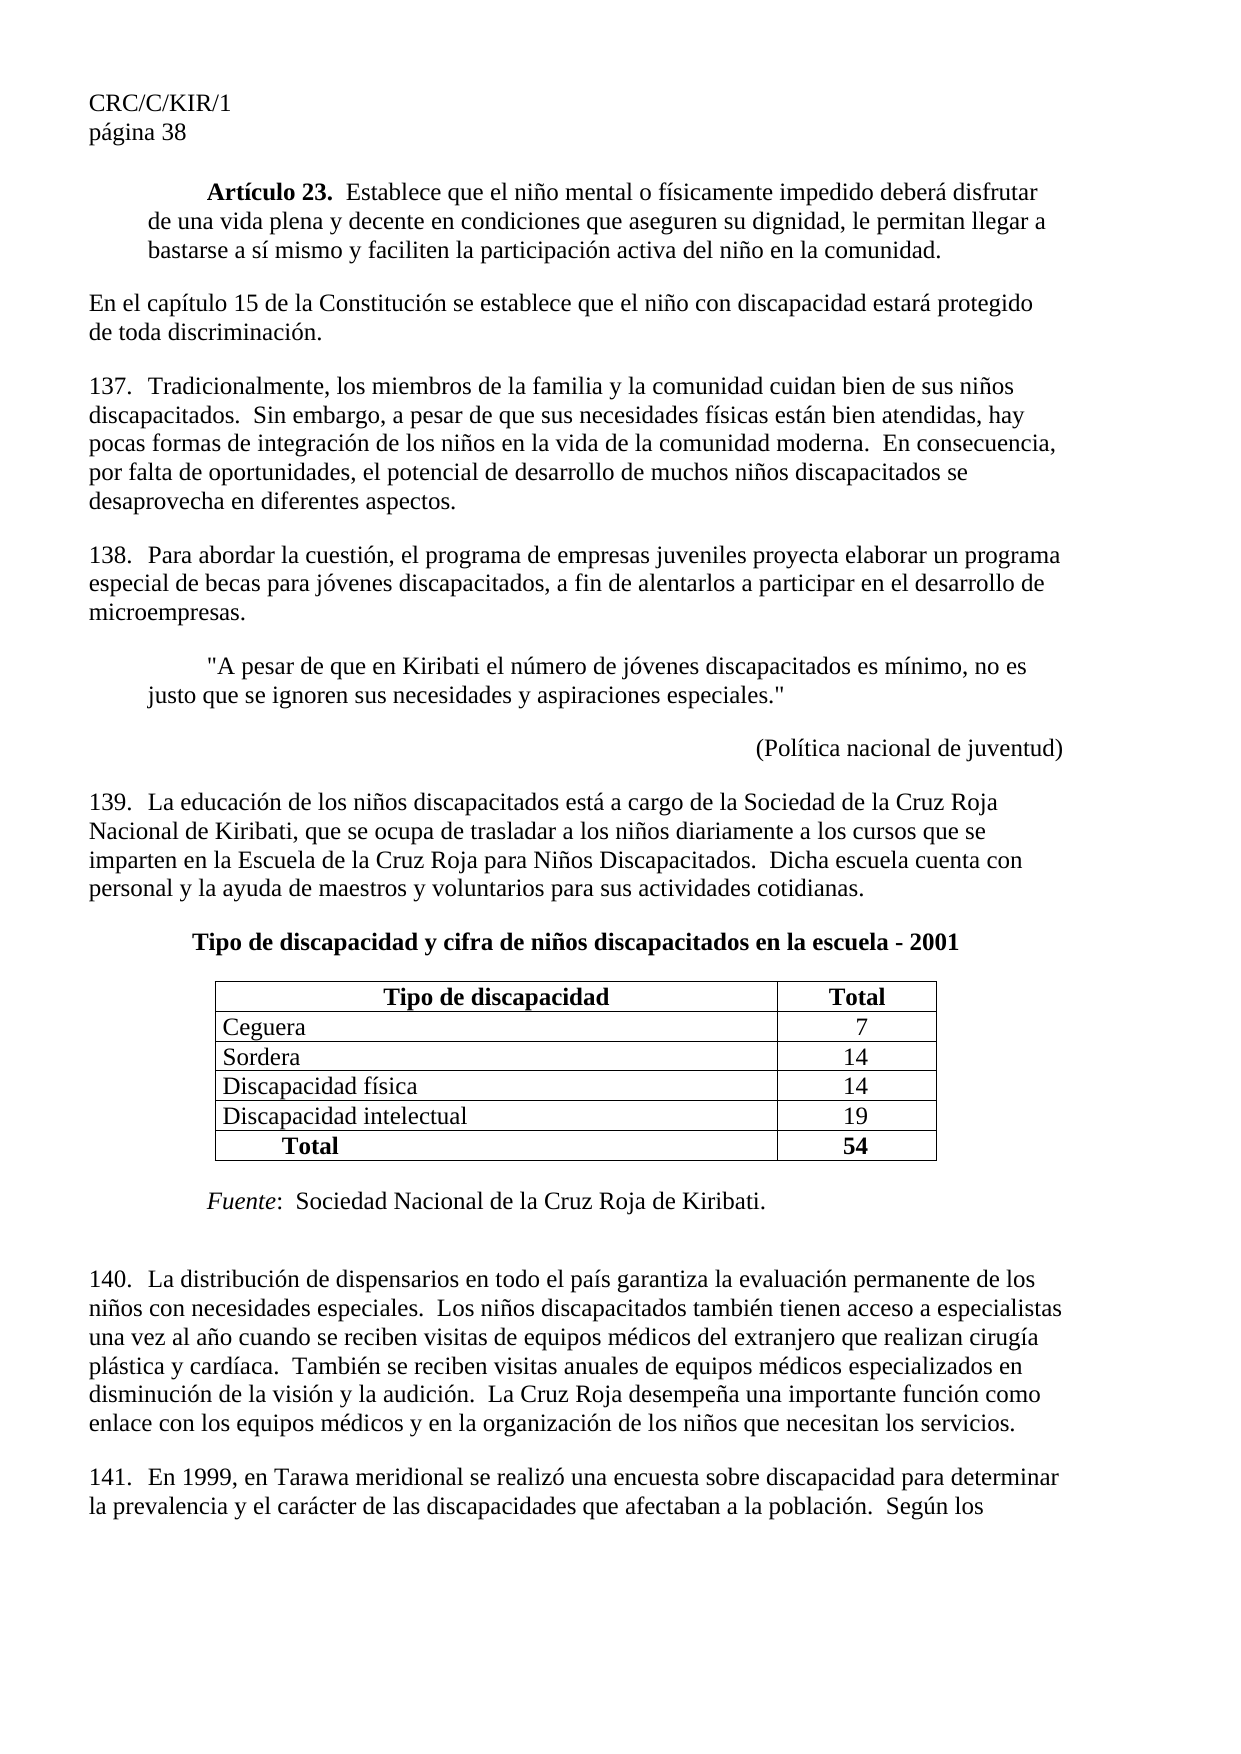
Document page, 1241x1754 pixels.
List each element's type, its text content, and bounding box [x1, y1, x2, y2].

table_cell 14 [778, 1071, 936, 1100]
text Tipo de discapacidad y cifra de niños discapacitados en la escuela - 2001 [88, 927, 1063, 956]
table_cell Sordera [216, 1042, 777, 1070]
text Artículo 23. Establece que el niño mental o físicamente impedido deberá disfrutar de una vida plena y decente en condiciones que aseguren su dignidad, le permitan llegar a bastarse a sí mismo y faciliten la participación activa del niño en la comunidad. [148, 177, 1063, 263]
table_cell 54 [778, 1131, 936, 1160]
text 140. La distribución de dispensarios en todo el país garantiza la evaluación permanente de los niños con necesidades especiales. Los niños discapacitados también tienen acceso a especialistas una vez al año cuando se reciben visitas de equipos médicos del extranjero que realizan cirugía plástica y cardíaca. También se reciben visitas anuales de equipos médicos especializados en disminución de la visión y la audición. La Cruz Roja desempeña una importante función como enlace con los equipos médicos y en la organización de los niños que necesitan los servicios. [88, 1264, 1063, 1437]
table_cell 7 [778, 1012, 936, 1041]
text 137. Tradicionalmente, los miembros de la familia y la comunidad cuidan bien de sus niños discapacitados. Sin embargo, a pesar de que sus necesidades físicas están bien atendidas, hay pocas formas de integración de los niños en la vida de la comunidad moderna. En consecuencia, por falta de oportunidades, el potencial de desarrollo de muchos niños discapacitados se desaprovecha en diferentes aspectos. [88, 371, 1063, 515]
text 138. Para abordar la cuestión, el programa de empresas juveniles proyecta elaborar un programa especial de becas para jóvenes discapacitados, a fin de alentarlos a participar en el desarrollo de microempresas. [88, 540, 1063, 626]
table_header Tipo de discapacidad [216, 982, 777, 1011]
table_cell Total [216, 1131, 777, 1160]
text "A pesar de que en Kiribati el número de jóvenes discapacitados es mínimo, no es justo que se ignoren sus necesidades y aspiraciones especiales." [148, 651, 1063, 708]
table_cell 19 [778, 1101, 936, 1130]
table_cell Discapacidad intelectual [216, 1101, 777, 1130]
table_cell Ceguera [216, 1012, 777, 1041]
text 139. La educación de los niños discapacitados está a cargo de la Sociedad de la Cruz Roja Nacional de Kiribati, que se ocupa de trasladar a los niños diariamente a los cursos que se imparten en la Escuela de la Cruz Roja para Niños Discapacitados. Dicha escuela cuenta con personal y la ayuda de maestros y voluntarios para sus actividades cotidianas. [88, 787, 1063, 902]
table_cell 14 [778, 1042, 936, 1070]
table_cell Discapacidad física [216, 1071, 777, 1100]
text Fuente: Sociedad Nacional de la Cruz Roja de Kiribati. [207, 1186, 1063, 1214]
text En el capítulo 15 de la Constitución se establece que el niño con discapacidad estará protegido de toda discriminación. [88, 288, 1063, 346]
text (Política nacional de juventud) [148, 733, 1063, 762]
table_header Total [778, 982, 936, 1011]
